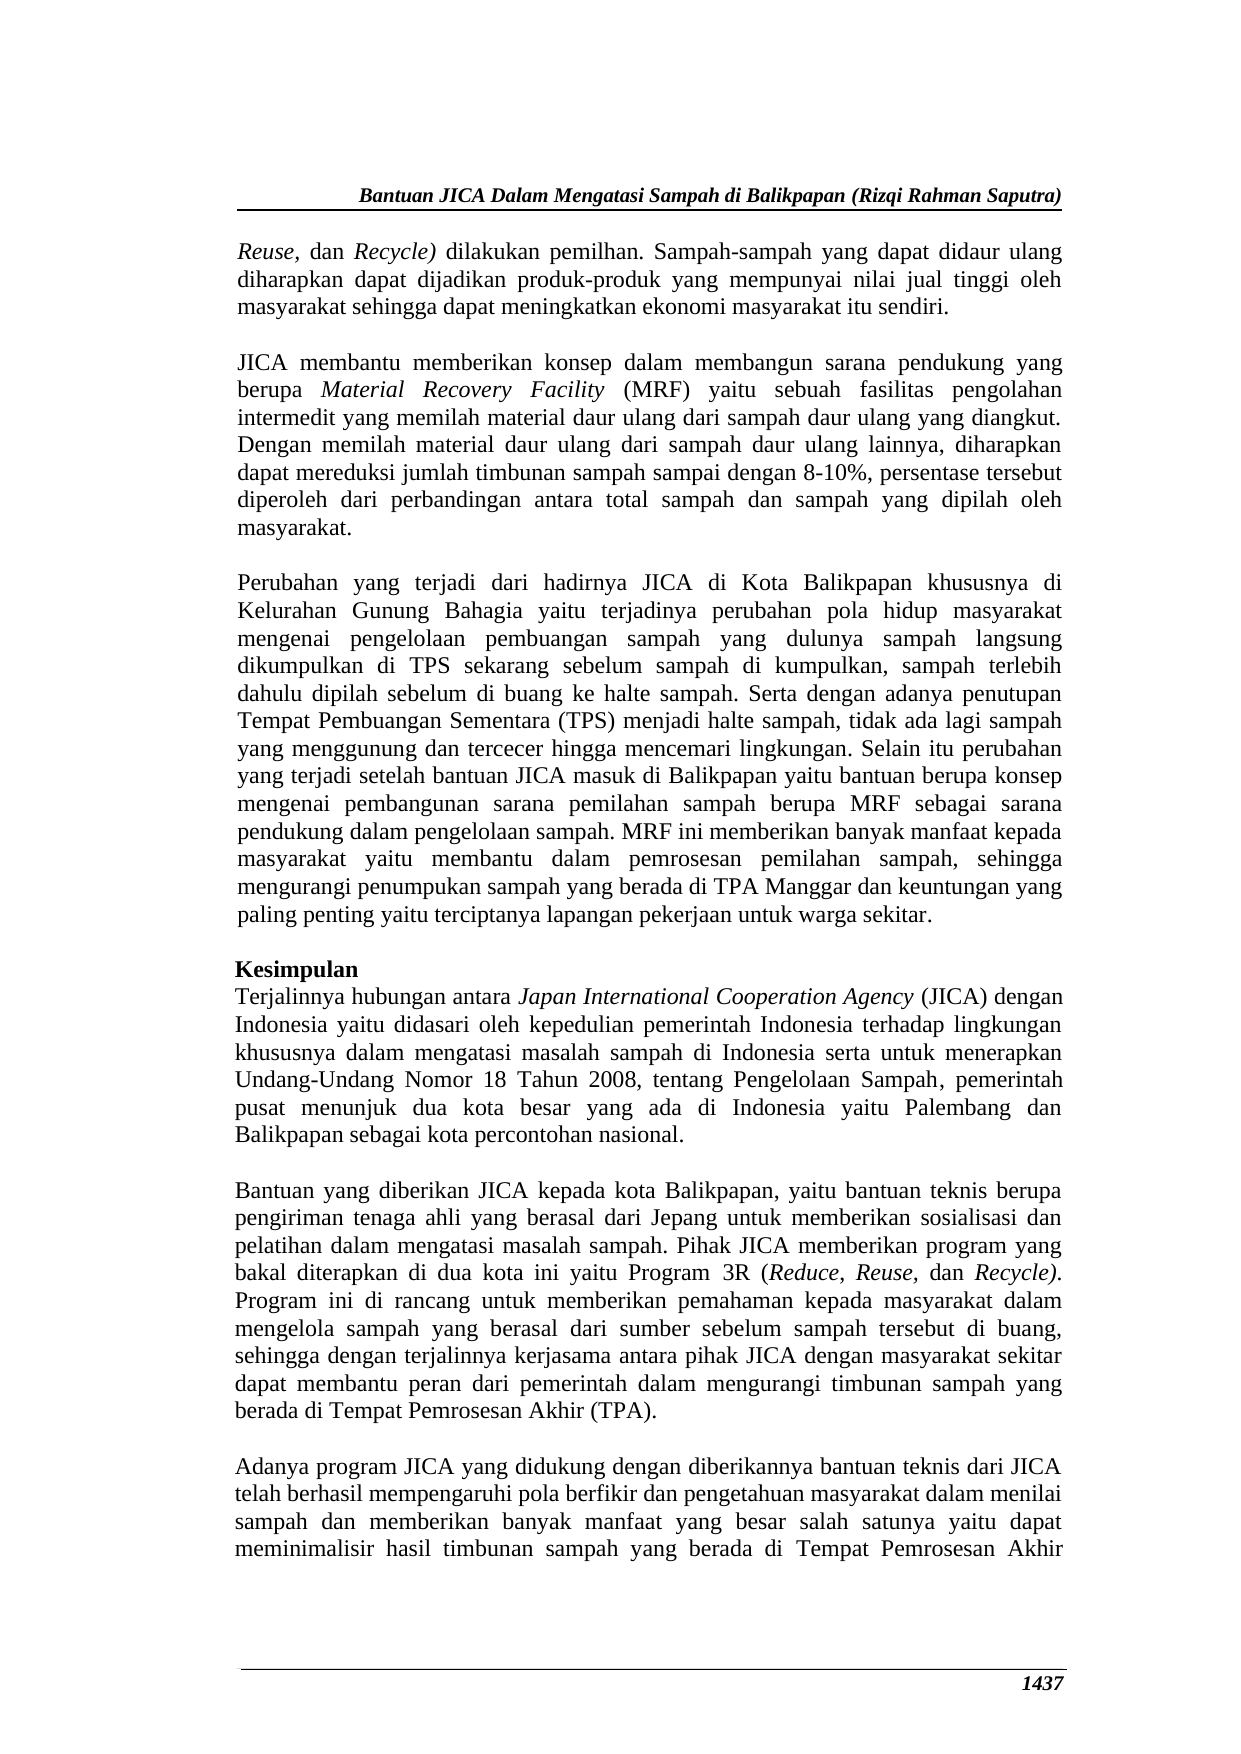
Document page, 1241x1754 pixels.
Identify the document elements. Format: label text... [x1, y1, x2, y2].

text Kesimpulan [234, 955, 1063, 982]
text JICA membantu memberikan konsep dalam membangun sarana pendukung yang berupa Material Recovery Facility (MRF) yaitu sebuah fasilitas pengolahan intermedit yang memilah material daur ulang dari sampah daur ulang yang diangkut. Dengan memilah material daur ulang dari sampah daur ulang lainnya, diharapkan dapat mereduksi jumlah timbunan sampah sampai dengan 8-10%, persentase tersebut diperoleh dari perbandingan antara total sampah dan sampah yang dipilah oleh masyarakat. [237, 347, 1063, 541]
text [237, 237, 1063, 320]
text Bantuan yang diberikan JICA kepada kota Balikpapan, yaitu bantuan teknis berupa pengiriman tenaga ahli yang berasal dari Jepang untuk memberikan sosialisasi dan pelatihan dalam mengatasi masalah sampah. Pihak JICA memberikan program yang bakal diterapkan di dua kota ini yaitu Program 3R (Reduce, Reuse, dan Recycle). Program ini di rancang untuk memberikan pemahaman kepada masyarakat dalam mengelola sampah yang berasal dari sumber sebelum sampah tersebut di buang, sehingga dengan terjalinnya kerjasama antara pihak JICA dengan masyarakat sekitar dapat membantu peran dari pemerintah dalam mengurangi timbunan sampah yang berada di Tempat Pemrosesan Akhir (TPA). [234, 1176, 1063, 1424]
text Perubahan yang terjadi dari hadirnya JICA di Kota Balikpapan khususnya di Kelurahan Gunung Bahagia yaitu terjadinya perubahan pola hidup masyarakat mengenai pengelolaan pembuangan sampah yang dulunya sampah langsung dikumpulkan di TPS sekarang sebelum sampah di kumpulkan, sampah terlebih dahulu dipilah sebelum di buang ke halte sampah. Serta dengan adanya penutupan Tempat Pembuangan Sementara (TPS) menjadi halte sampah, tidak ada lagi sampah yang menggunung dan tercecer hingga mencemari lingkungan. Selain itu perubahan yang terjadi setelah bantuan JICA masuk di Balikpapan yaitu bantuan berupa konsep mengenai pembangunan sarana pemilahan sampah berupa MRF sebagai sarana pendukung dalam pengelolaan sampah. MRF ini memberikan banyak manfaat kepada masyarakat yaitu membantu dalam pemrosesan pemilahan sampah, sehingga mengurangi penumpukan sampah yang berada di TPA Manggar dan keuntungan yang paling penting yaitu terciptanya lapangan pekerjaan untuk warga sekitar. [237, 568, 1063, 927]
text Terjalinnya hubungan antara Japan International Cooperation Agency (JICA) dengan Indonesia yaitu didasari oleh kepedulian pemerintah Indonesia terhadap lingkungan khususnya dalam mengatasi masalah sampah di Indonesia serta untuk menerapkan Undang-Undang Nomor 18 Tahun 2008, tentang Pengelolaan Sampah, pemerintah pusat menunjuk dua kota besar yang ada di Indonesia yaitu Palembang dan Balikpapan sebagai kota percontohan nasional. [234, 982, 1063, 1148]
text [234, 1452, 1063, 1562]
